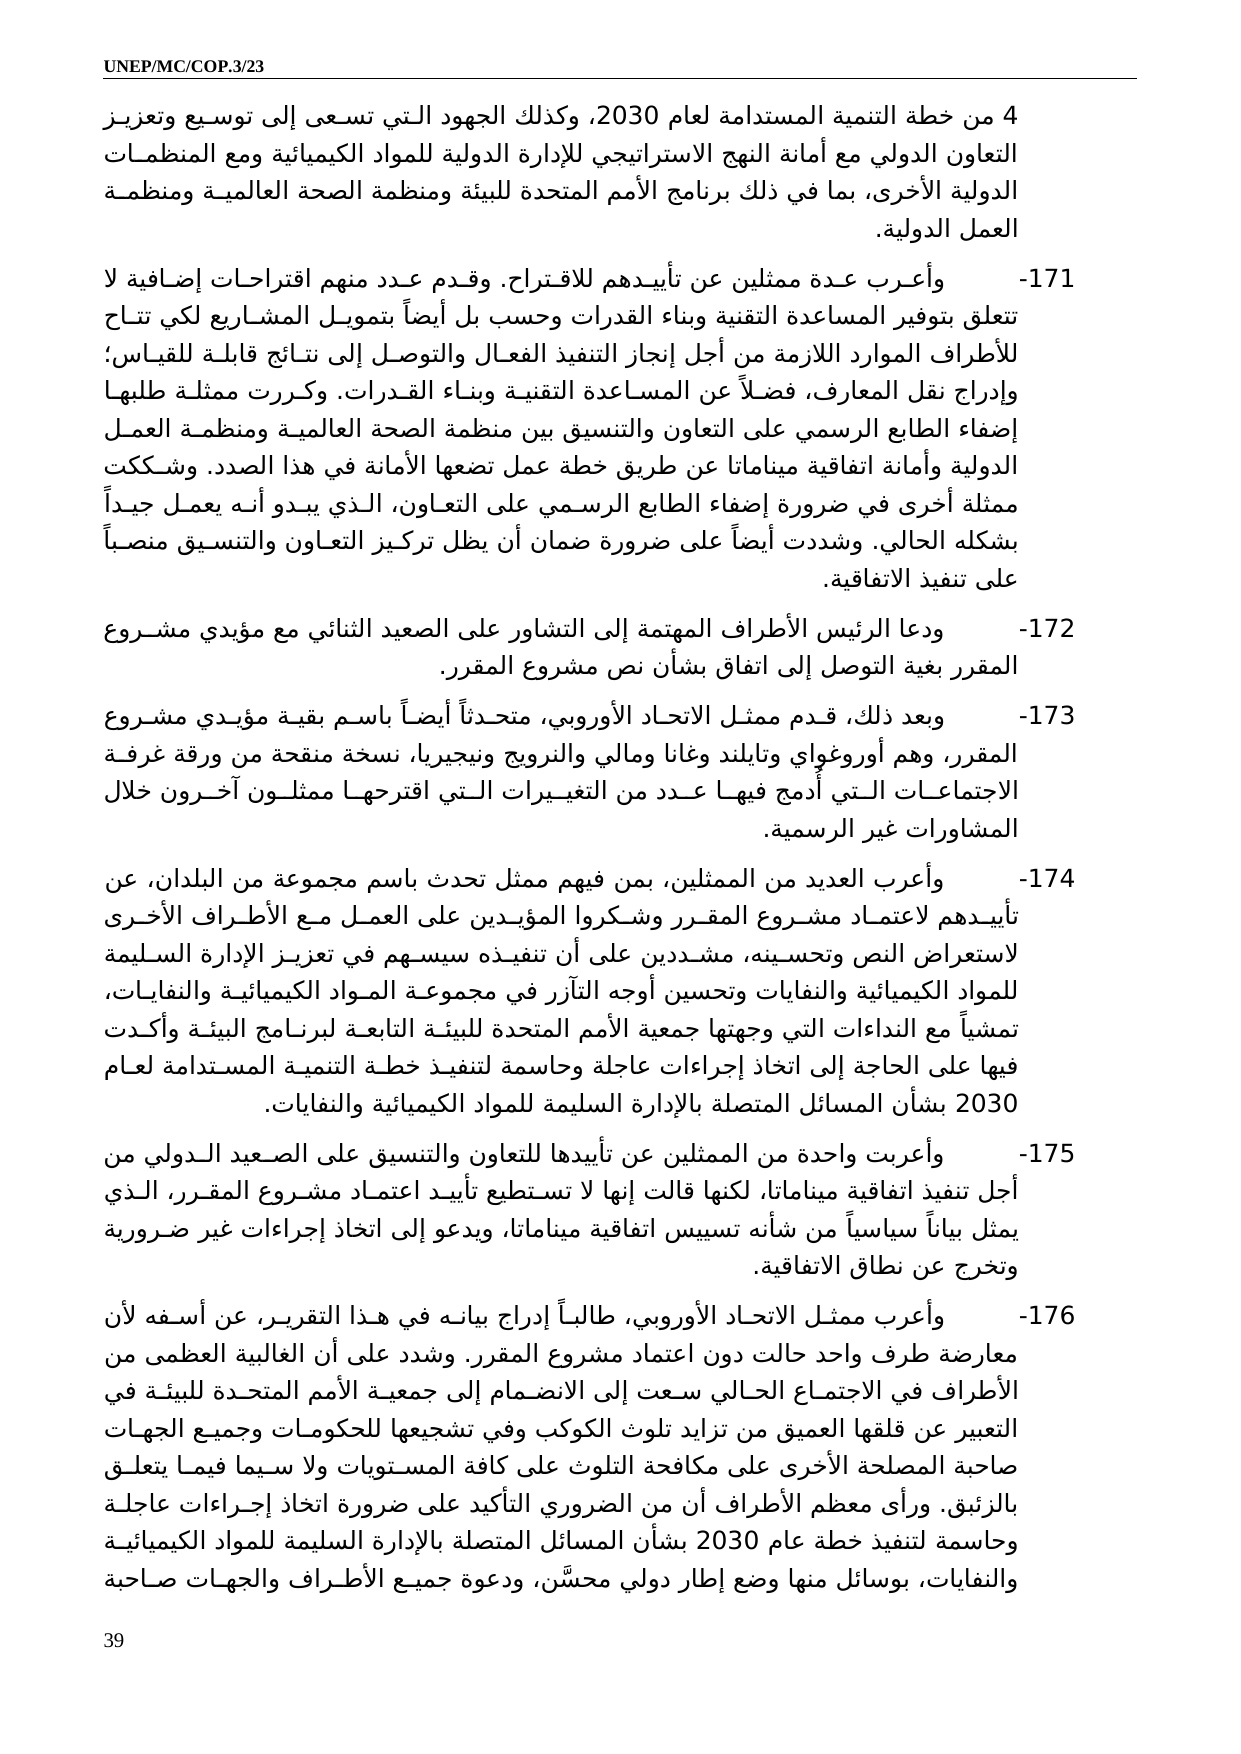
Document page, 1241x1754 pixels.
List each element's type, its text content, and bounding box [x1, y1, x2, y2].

list وأعربت واحدة من الممثلين عن تأييدها للتعاون والتنسيق على الصعيد الدولي من أجل تنفيذ اتفاقية ميناماتا، لكنها قالت إنها لا تستطيع تأييد اعتماد مشروع المقرر، الذي يمثل بياناً سياسياً من شأنه تسييس اتفاقية ميناماتا، ويدعو إلى اتخاذ إجراءات غير ضرورية وتخرج عن نطاق الاتفاقية. [103, 1132, 1019, 1282]
list وبعد ذلك، قدم ممثل الاتحاد الأوروبي، متحدثاً أيضاً باسم بقية مؤيدي مشروع المقرر، وهم أوروغواي وتايلند وغانا ومالي والنرويج ونيجيريا، نسخة منقحة من ورقة غرفة الاجتماعات التي أُدمج فيها عدد من التغييرات التي اقترحها ممثلون آخرون خلال المشاورات غير الرسمية. [103, 694, 1019, 844]
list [103, 1294, 1019, 1594]
list وأعرب عدة ممثلين عن تأييدهم للاقتراح. وقدم عدد منهم اقتراحات إضافية لا تتعلق بتوفير المساعدة التقنية وبناء القدرات وحسب بل أيضاً بتمويل المشاريع لكي تتاح للأطراف الموارد اللازمة من أجل إنجاز التنفيذ الفعال والتوصل إلى نتائج قابلة للقياس؛ وإدراج نقل المعارف، فضلاً عن المساعدة التقنية وبناء القدرات. وكررت ممثلة طلبها إضفاء الطابع الرسمي على التعاون والتنسيق بين منظمة الصحة العالمية ومنظمة العمل الدولية وأمانة اتفاقية ميناماتا عن طريق خطة عمل تضعها الأمانة في هذا الصدد. وشككت ممثلة أخرى في ضرورة إضفاء الطابع الرسمي على التعاون، الذي يبدو أنه يعمل جيداً بشكله الحالي. وشددت أيضاً على ضرورة ضمان أن يظل تركيز التعاون والتنسيق منصباً على تنفيذ الاتفاقية. [103, 257, 1019, 594]
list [103, 94, 1019, 244]
list ودعا الرئيس الأطراف المهتمة إلى التشاور على الصعيد الثنائي مع مؤيدي مشروع المقرر بغية التوصل إلى اتفاق بشأن نص مشروع المقرر. [103, 607, 1019, 682]
list وأعرب العديد من الممثلين، بمن فيهم ممثل تحدث باسم مجموعة من البلدان، عن تأييدهم لاعتماد مشروع المقرر وشكروا المؤيدين على العمل مع الأطراف الأخرى لاستعراض النص وتحسينه، مشددين على أن تنفيذه سيسهم في تعزيز الإدارة السليمة للمواد الكيميائية والنفايات وتحسين أوجه التآزر في مجموعة المواد الكيميائية والنفايات، تمشياً مع النداءات التي وجهتها جمعية الأمم المتحدة للبيئة التابعة لبرنامج البيئة وأكدت فيها على الحاجة إلى اتخاذ إجراءات عاجلة وحاسمة لتنفيذ خطة التنمية المستدامة لعام 2030 بشأن المسائل المتصلة بالإدارة السليمة للمواد الكيميائية والنفايات. [103, 857, 1019, 1119]
